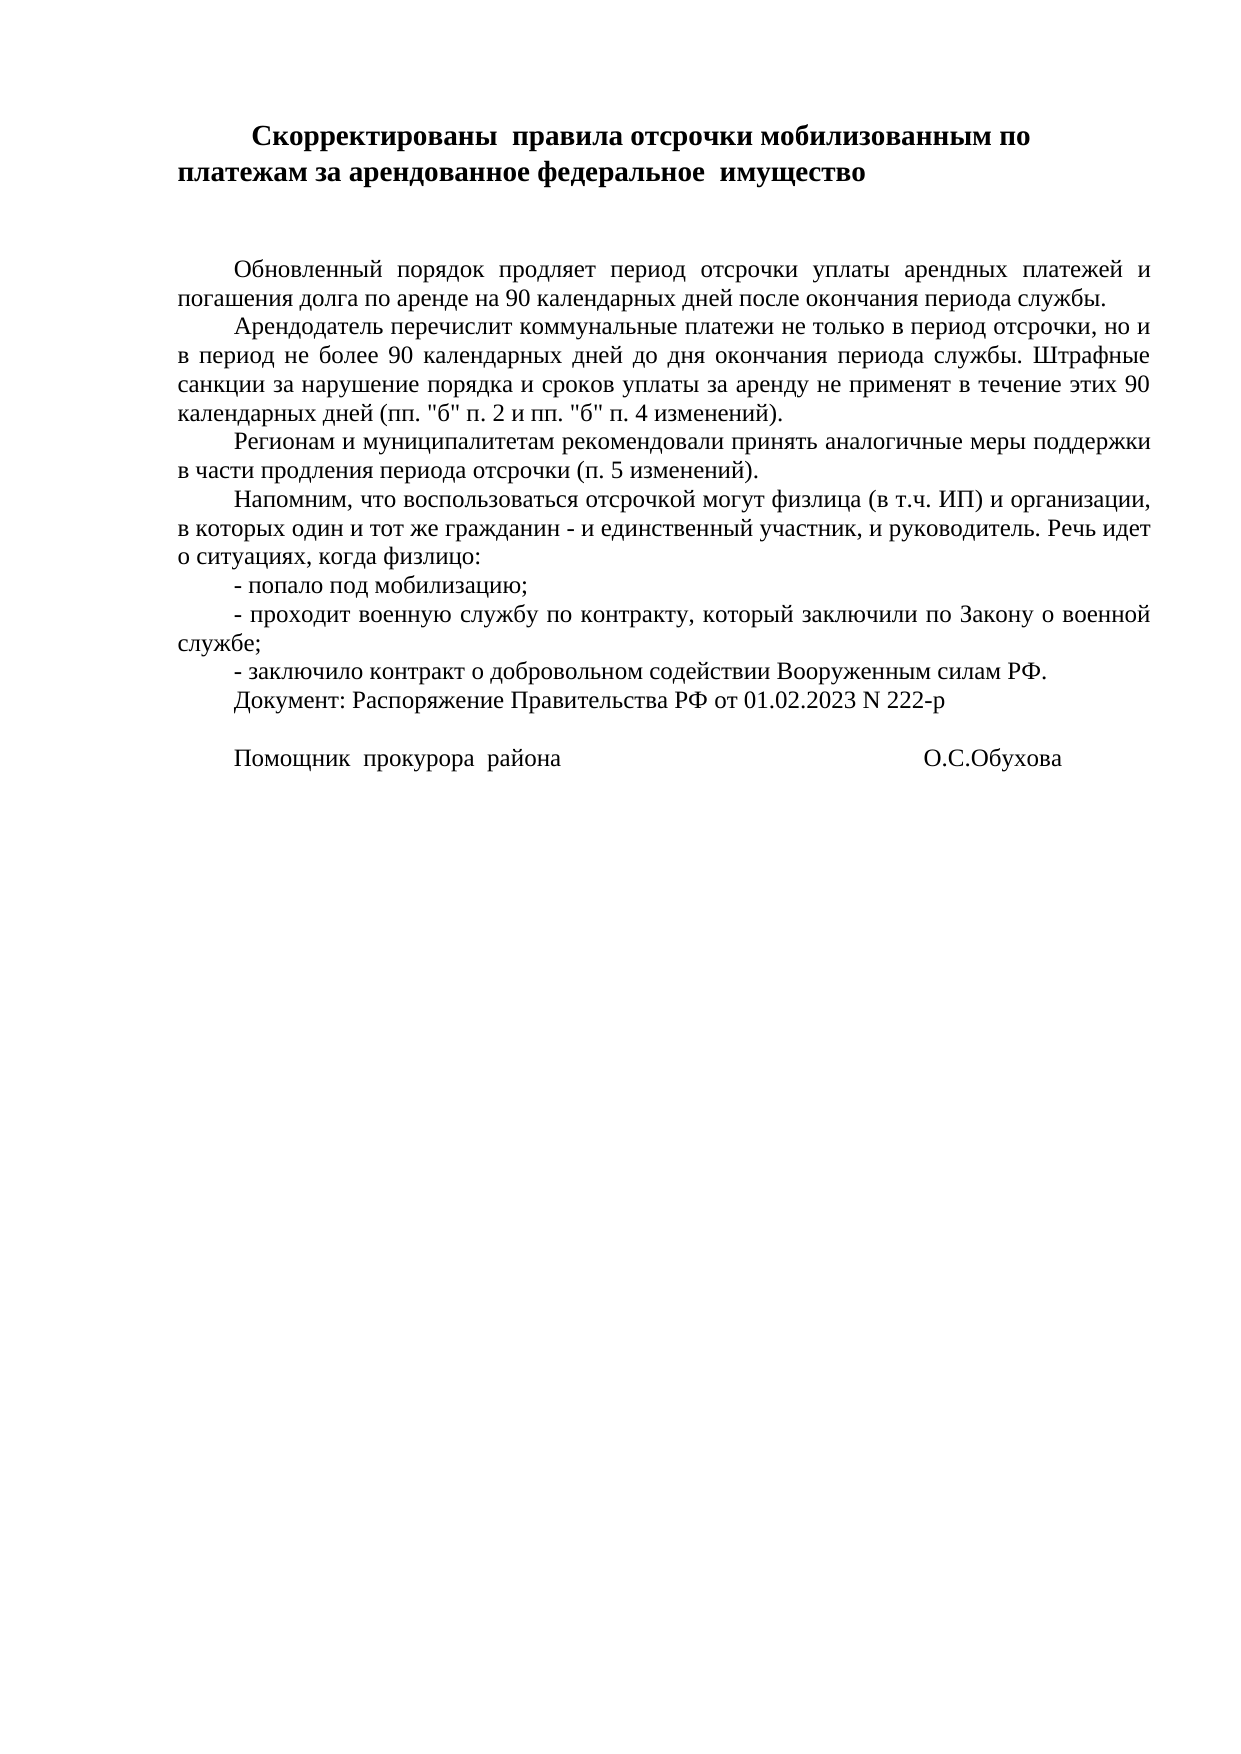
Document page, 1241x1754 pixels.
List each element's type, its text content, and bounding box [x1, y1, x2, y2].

text Скорректированы правила отсрочки мобилизованным по платежам за арендованное федеральное имущество [177, 118, 1152, 188]
text Помощник прокурора района О.С.Обухова [177, 743, 1152, 771]
text Напомним, что воспользоваться отсрочкой могут физлица (в т.ч. ИП) и организации, в которых один и тот же гражданин - и единственный участник, и руководитель. Речь идет о ситуациях, когда физлицо: [177, 484, 1152, 570]
text Обновленный порядок продляет период отсрочки уплаты арендных платежей и погашения долга по аренде на 90 календарных дней после окончания периода службы. [177, 254, 1152, 311]
text Арендодатель перечислит коммунальные платежи не только в период отсрочки, но и в период не более 90 календарных дней до дня окончания периода службы. Штрафные санкции за нарушение порядка и сроков уплаты за аренду не применят в течение этих 90 календарных дней (пп. "б" п. 2 и пп. "б" п. 4 изменений). [177, 311, 1152, 426]
text Регионам и муниципалитетам рекомендовали принять аналогичные меры поддержки в части продления периода отсрочки (п. 5 изменений). [177, 426, 1152, 484]
text - проходит военную службу по контракту, который заключили по Закону о военной службе; [177, 599, 1152, 656]
text - заключило контракт о добровольном содействии Вооруженным силам РФ. [177, 656, 1152, 685]
text Документ: Распоряжение Правительства РФ от 01.02.2023 N 222-р [177, 685, 1152, 714]
text - попало под мобилизацию; [177, 570, 1152, 599]
